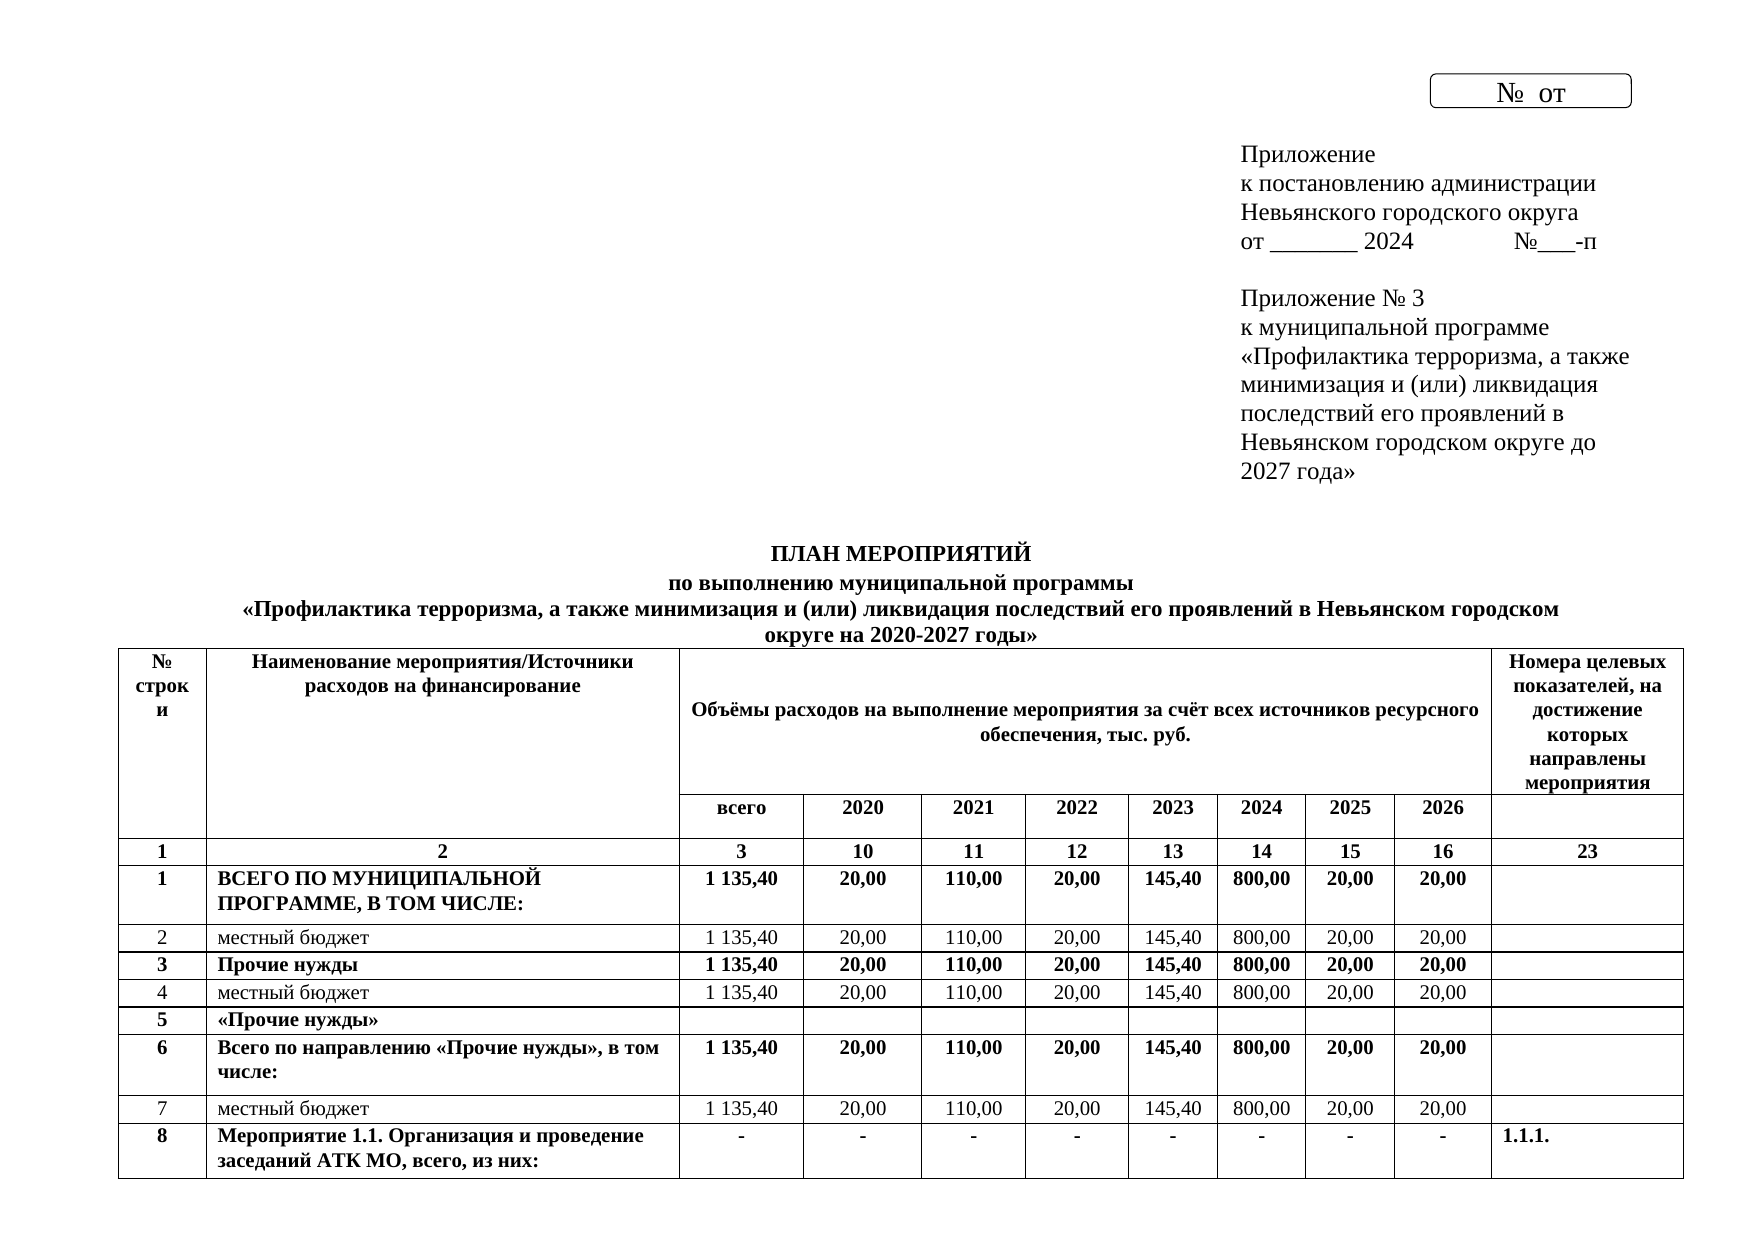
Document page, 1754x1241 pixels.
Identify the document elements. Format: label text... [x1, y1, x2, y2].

table_cell местный бюджет [207, 925, 679, 951]
table_cell 2020 [804, 795, 921, 838]
table_cell 1 [119, 866, 206, 924]
table_cell 20,00 [1395, 1096, 1491, 1122]
table_cell 2025 [1306, 795, 1394, 838]
table_cell 1 135,40 [680, 925, 803, 951]
table_cell 20,00 [1026, 953, 1128, 979]
table_cell 4 [119, 980, 206, 1006]
table_header ПЛАН МЕРОПРИЯТИЙ [118, 513, 1684, 566]
table_cell [1129, 1008, 1217, 1034]
table_cell 20,00 [804, 980, 921, 1006]
text Приложение № 3 [1240, 283, 1636, 312]
table_cell 20,00 [1306, 980, 1394, 1006]
table_cell 2021 [922, 795, 1025, 838]
table_cell [680, 1008, 803, 1034]
table_cell «Профилактика терроризма, а также минимизация и (или) ликвидация последствий его проявлений в Невьянском городском округе на 2020-2027 годы» [118, 595, 1684, 648]
table_cell 2 [207, 839, 679, 865]
table_cell 110,00 [922, 953, 1025, 979]
table_cell - [1026, 1124, 1128, 1178]
table_cell 8 [119, 1124, 206, 1178]
table_cell Объёмы расходов на выполнение мероприятия за счёт всех источников ресурсного обеспечения, тыс. руб. [680, 649, 1491, 794]
table_cell [1218, 1008, 1305, 1034]
table_cell 1 135,40 [680, 980, 803, 1006]
table_cell [1492, 925, 1683, 951]
table_cell 1 135,40 [680, 953, 803, 979]
table_cell [1395, 1008, 1491, 1034]
table_cell 20,00 [1306, 866, 1394, 924]
table_cell 7 [119, 1096, 206, 1122]
table_cell 20,00 [1026, 925, 1128, 951]
table_cell по выполнению муниципальной программы [118, 566, 1684, 595]
text Невьянского городского округа [1240, 197, 1636, 226]
table_cell 20,00 [1026, 980, 1128, 1006]
table_cell Наименование мероприятия/Источники расходов на финансирование [207, 649, 679, 838]
table_cell 2 [119, 925, 206, 951]
table_cell 11 [922, 839, 1025, 865]
table_cell 800,00 [1218, 1035, 1305, 1095]
table_cell 1 [119, 839, 206, 865]
table_cell 20,00 [1395, 953, 1491, 979]
table_cell 3 [680, 839, 803, 865]
table_cell 800,00 [1218, 980, 1305, 1006]
table_cell 110,00 [922, 1035, 1025, 1095]
table_cell 145,40 [1129, 925, 1217, 951]
table_cell Мероприятие 1.1. Организация и проведение заседаний АТК МО, всего, из них: [207, 1124, 679, 1178]
table_cell [1026, 1008, 1128, 1034]
table_cell [922, 1008, 1025, 1034]
table_cell 1 135,40 [680, 1035, 803, 1095]
table_cell 20,00 [1306, 1096, 1394, 1122]
table_cell 20,00 [1395, 866, 1491, 924]
text Приложение [1240, 139, 1636, 168]
table_cell 1.1.1. [1492, 1124, 1683, 1178]
table_cell - [804, 1124, 921, 1178]
table_cell 20,00 [804, 866, 921, 924]
text к муниципальной программе «Профилактика терроризма, а также минимизация и (или) ликвидация последствий его проявлений в Невьянском городском округе до 2027 года» [1240, 312, 1636, 484]
table_cell Прочие нужды [207, 953, 679, 979]
table_cell 110,00 [922, 1096, 1025, 1122]
table_cell 6 [119, 1035, 206, 1095]
table_cell [1492, 953, 1683, 979]
table_cell 800,00 [1218, 866, 1305, 924]
table_cell 1 135,40 [680, 1096, 803, 1122]
table_cell - [680, 1124, 803, 1178]
table_cell 16 [1395, 839, 1491, 865]
table_cell 20,00 [1395, 1035, 1491, 1095]
table_cell ВСЕГО ПО МУНИЦИПАЛЬНОЙ ПРОГРАММЕ, В ТОМ ЧИСЛЕ: [207, 866, 679, 924]
table_cell [1492, 795, 1683, 838]
table_cell 20,00 [804, 925, 921, 951]
table_cell - [1306, 1124, 1394, 1178]
table_cell 20,00 [1026, 1035, 1128, 1095]
table_cell [1492, 1035, 1683, 1095]
table_cell [1492, 980, 1683, 1006]
table_cell 12 [1026, 839, 1128, 865]
table_cell 1 135,40 [680, 866, 803, 924]
table_cell всего [680, 795, 803, 838]
table_cell 20,00 [1395, 980, 1491, 1006]
table_cell 145,40 [1129, 980, 1217, 1006]
table_cell 110,00 [922, 925, 1025, 951]
table_cell 20,00 [804, 1096, 921, 1122]
table_cell местный бюджет [207, 1096, 679, 1122]
table_cell 5 [119, 1008, 206, 1034]
text от _______ 2024 №___-п [1240, 226, 1636, 254]
text к постановлению администрации [1240, 168, 1636, 197]
table_cell 20,00 [1395, 925, 1491, 951]
table_cell 2024 [1218, 795, 1305, 838]
table_cell 2023 [1129, 795, 1217, 838]
table_cell [804, 1008, 921, 1034]
table_cell 110,00 [922, 866, 1025, 924]
table_cell № строки [119, 649, 206, 838]
table_cell 800,00 [1218, 925, 1305, 951]
table_cell 14 [1218, 839, 1305, 865]
table_cell 23 [1492, 839, 1683, 865]
table_cell 3 [119, 953, 206, 979]
table_cell 20,00 [804, 953, 921, 979]
table_cell 20,00 [1026, 866, 1128, 924]
table_cell 10 [804, 839, 921, 865]
table_cell - [922, 1124, 1025, 1178]
table_cell - [1218, 1124, 1305, 1178]
table_cell 2026 [1395, 795, 1491, 838]
table_cell [1306, 1008, 1394, 1034]
table_cell 20,00 [1306, 953, 1394, 979]
table_cell 145,40 [1129, 866, 1217, 924]
table_cell 15 [1306, 839, 1394, 865]
table_cell 2022 [1026, 795, 1128, 838]
table_cell 800,00 [1218, 953, 1305, 979]
table_cell 20,00 [1306, 1035, 1394, 1095]
table_cell «Прочие нужды» [207, 1008, 679, 1034]
table_cell 145,40 [1129, 953, 1217, 979]
table_cell [1492, 1096, 1683, 1122]
table_cell - [1395, 1124, 1491, 1178]
table_cell Номера целевых показателей, на достижение которых направлены мероприятия [1492, 649, 1683, 794]
table_cell 145,40 [1129, 1035, 1217, 1095]
table_cell 145,40 [1129, 1096, 1217, 1122]
table_cell 13 [1129, 839, 1217, 865]
table_cell [1492, 1008, 1683, 1034]
table_cell [1492, 866, 1683, 924]
table_cell 800,00 [1218, 1096, 1305, 1122]
table_cell местный бюджет [207, 980, 679, 1006]
table_cell 20,00 [1026, 1096, 1128, 1122]
table_cell 20,00 [804, 1035, 921, 1095]
table_cell - [1129, 1124, 1217, 1178]
table_cell 20,00 [1306, 925, 1394, 951]
table_cell 110,00 [922, 980, 1025, 1006]
table_cell Всего по направлению «Прочие нужды», в том числе: [207, 1035, 679, 1095]
